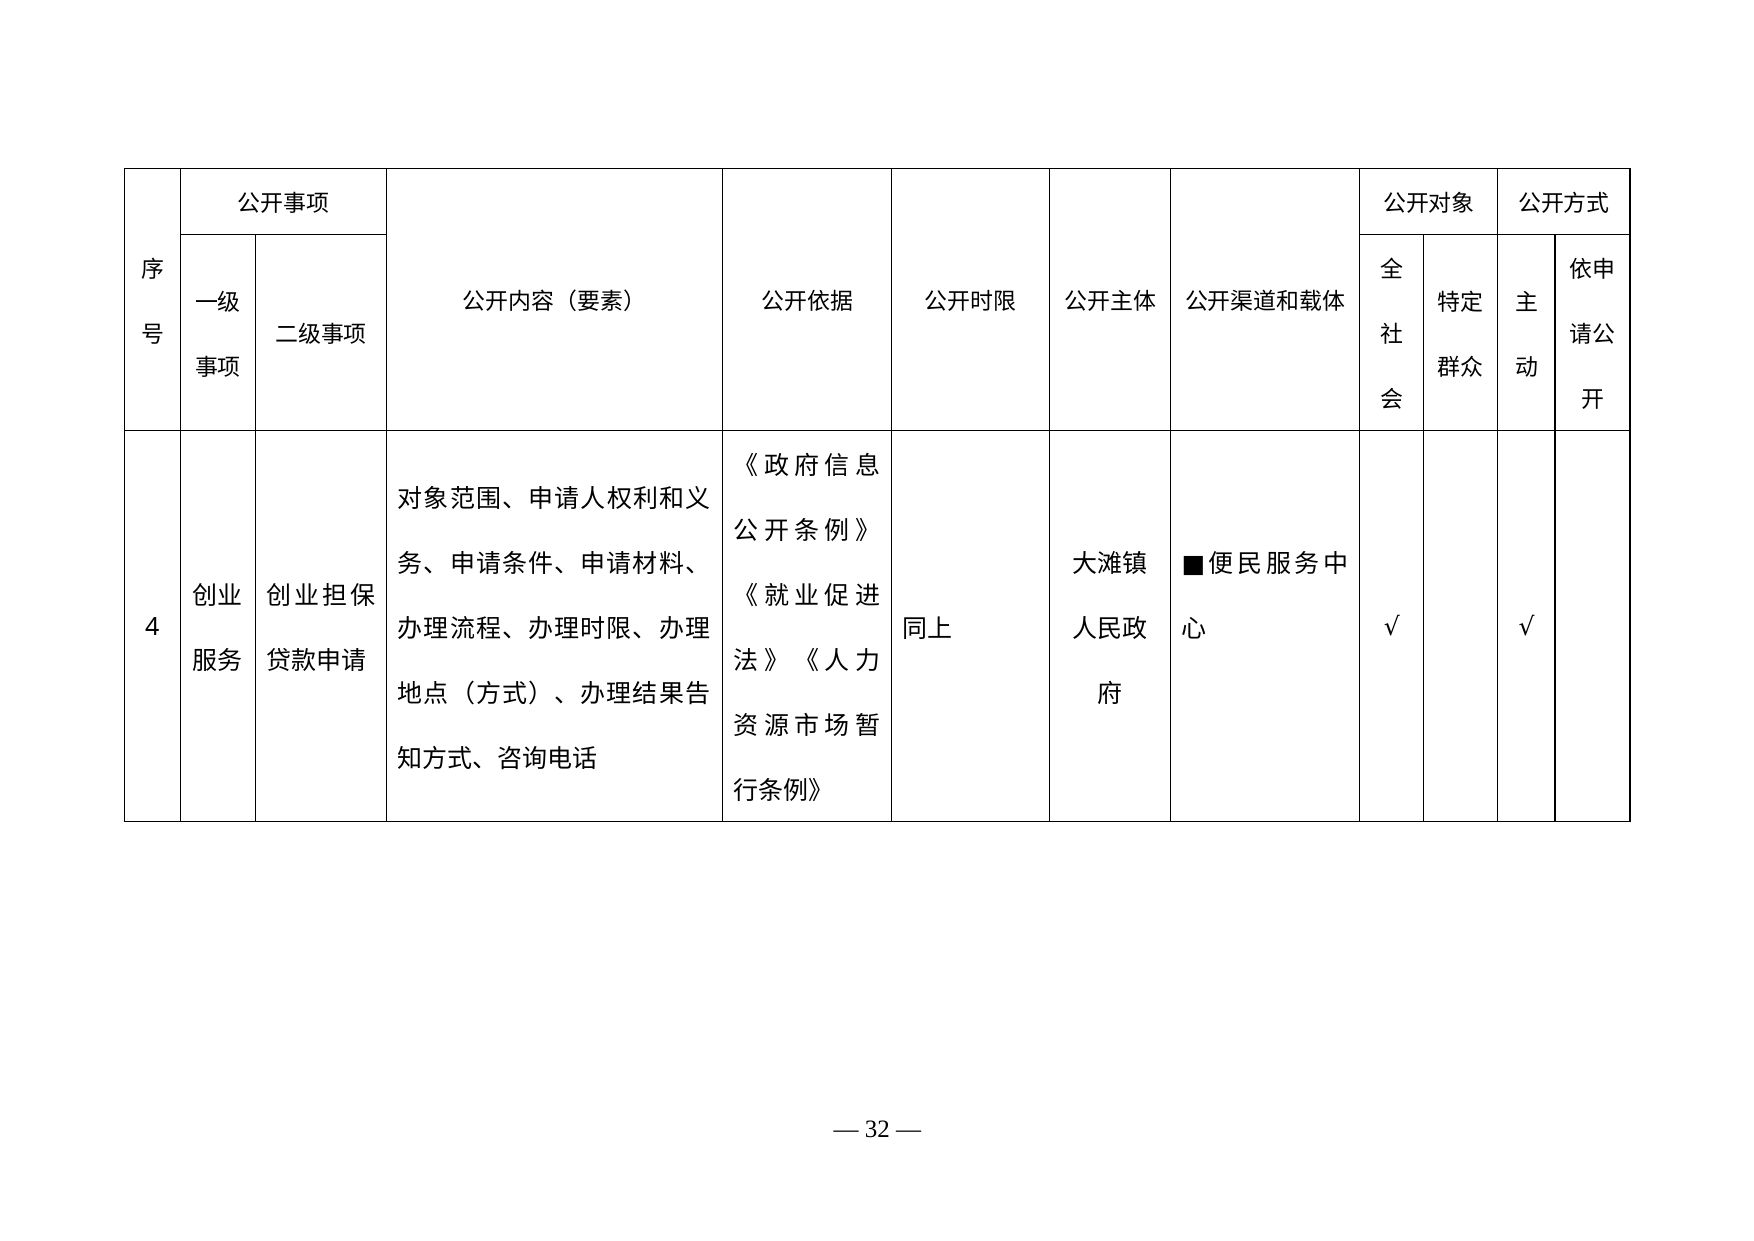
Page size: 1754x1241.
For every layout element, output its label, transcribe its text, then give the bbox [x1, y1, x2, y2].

table_cell ■便民服务中心 [1171, 431, 1359, 821]
table_cell [1424, 431, 1497, 821]
table_cell 《政府信息公开条例》《就业促进法》《人力资源市场暂行条例》 [723, 431, 891, 821]
table_header 序号 [125, 169, 180, 430]
table_header 公开时限 [892, 169, 1049, 430]
table_header 公开渠道和载体 [1171, 169, 1359, 430]
table_cell [1556, 431, 1629, 821]
table_cell 同上 [892, 431, 1049, 821]
table_cell 主动 [1498, 235, 1554, 430]
table_cell 对象范围、申请人权利和义务、申请条件、申请材料、办理流程、办理时限、办理地点（方式）、办理结果告知方式、咨询电话 [387, 431, 722, 821]
table_header 公开对象 [1360, 169, 1497, 234]
table_cell 一级事项 [181, 235, 255, 430]
table_cell 全社会 [1360, 235, 1423, 430]
table_cell √ [1498, 431, 1554, 821]
table_header 公开内容（要素） [387, 169, 722, 430]
table_cell 创业服务 [181, 431, 255, 821]
table_cell 二级事项 [256, 235, 386, 430]
table_header 公开事项 [181, 169, 386, 234]
table_cell √ [1360, 431, 1423, 821]
table_cell 大滩镇人民政府 [1050, 431, 1170, 821]
table_header 公开主体 [1050, 169, 1170, 430]
table_header 公开方式 [1498, 169, 1629, 234]
table_cell 依申请公开 [1556, 235, 1629, 430]
table_cell 创业担保贷款申请 [256, 431, 386, 821]
table_cell 特定群众 [1424, 235, 1497, 430]
table_header 公开依据 [723, 169, 891, 430]
table_cell 4 [125, 431, 180, 821]
